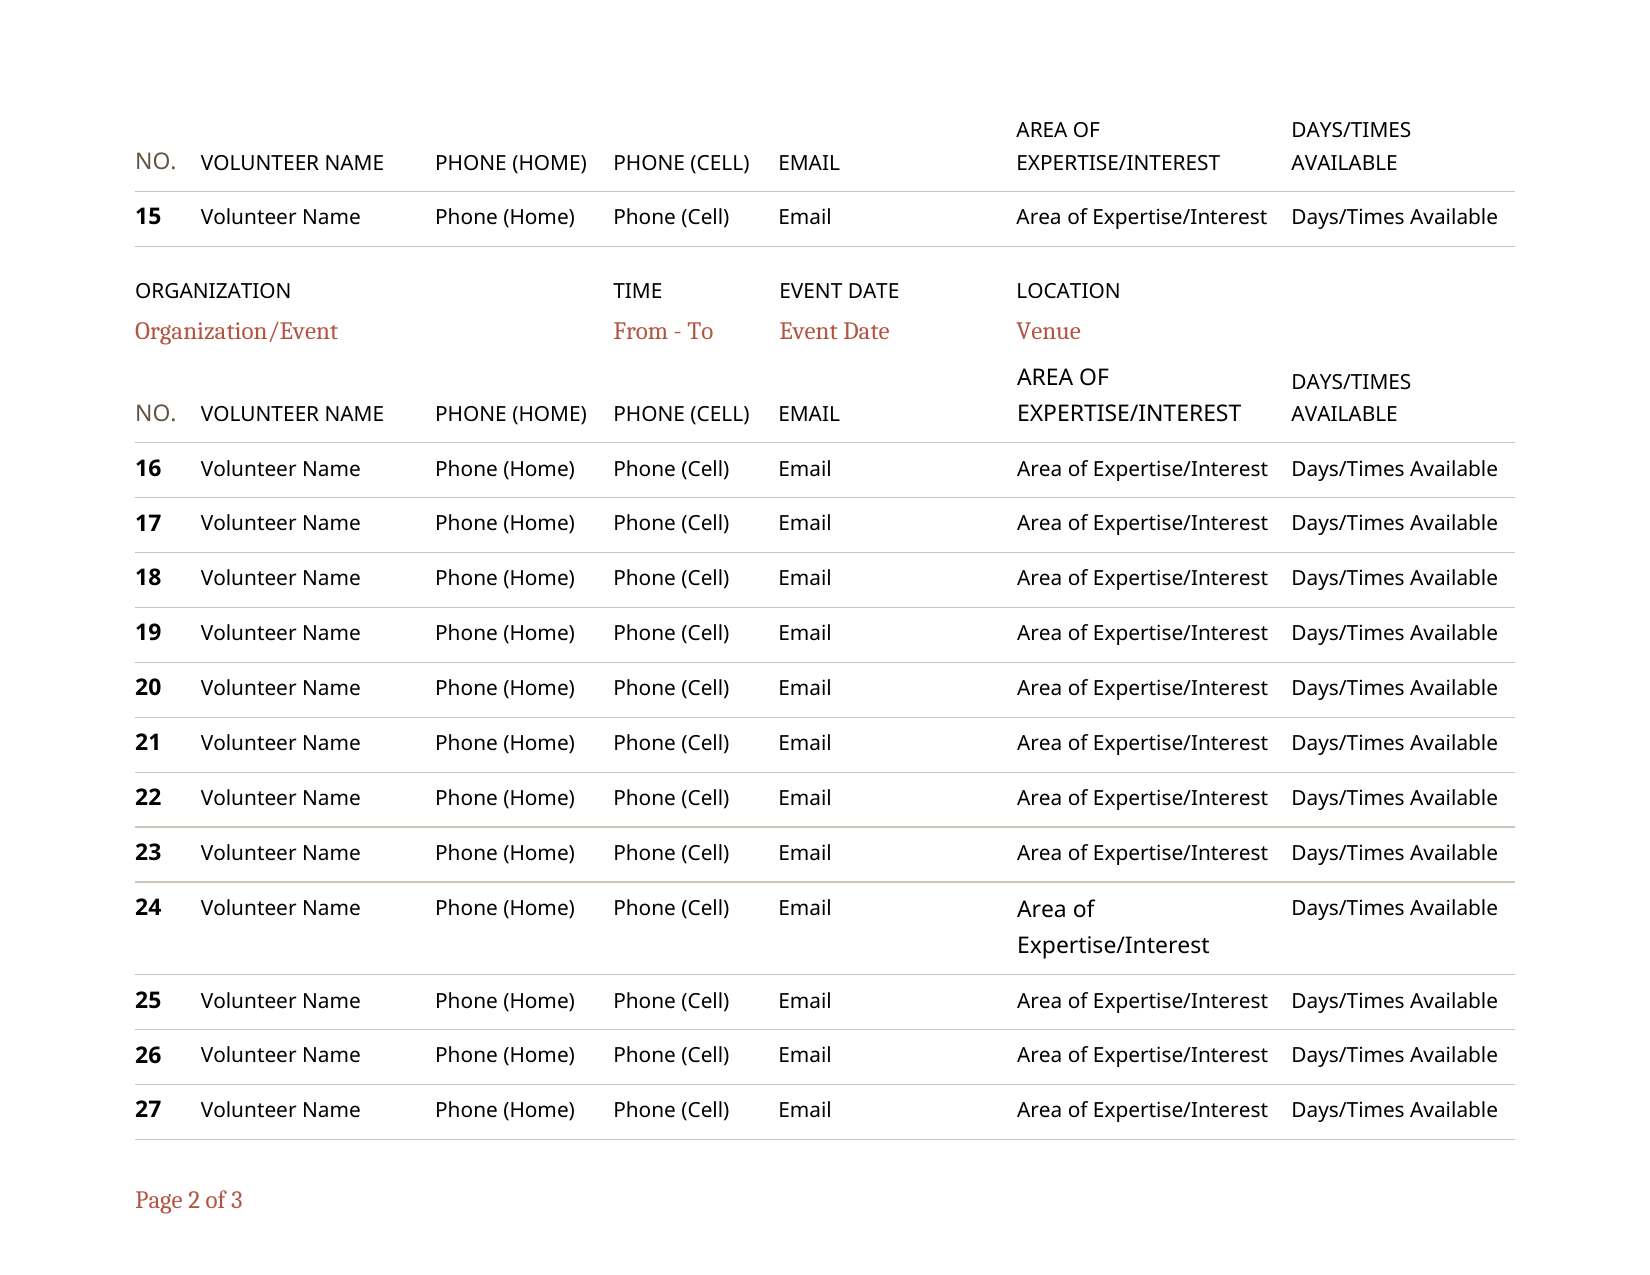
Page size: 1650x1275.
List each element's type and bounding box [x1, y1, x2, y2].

table_cell [135, 975, 201, 1029]
table_cell [135, 718, 201, 772]
table_cell [1016, 192, 1291, 246]
table_header [613, 90, 778, 191]
table_cell [435, 773, 613, 826]
table_cell [778, 1085, 1017, 1139]
table_cell [1017, 498, 1291, 552]
table_cell [778, 883, 1017, 974]
table_header [613, 247, 779, 313]
table_header [778, 90, 1016, 191]
table_cell [1017, 608, 1291, 662]
table_cell [613, 498, 778, 552]
table_cell [435, 608, 613, 662]
table_cell [1291, 1030, 1515, 1084]
table_cell [435, 883, 613, 974]
table_cell [613, 975, 778, 1029]
table_cell [135, 608, 201, 662]
table_header [201, 90, 435, 191]
table_cell [778, 828, 1017, 881]
table_cell [135, 443, 201, 497]
table_cell [1017, 443, 1291, 497]
table_cell [613, 553, 778, 607]
table_header [778, 350, 1017, 442]
table_cell [201, 1030, 435, 1084]
table_cell [201, 553, 435, 607]
table_cell [1291, 828, 1515, 881]
table_header [435, 90, 613, 191]
table_cell [613, 608, 778, 662]
table_cell [1291, 883, 1515, 974]
table_header [1016, 247, 1515, 313]
table_cell [201, 828, 435, 881]
table_cell [435, 1085, 613, 1139]
table_cell [1291, 443, 1515, 497]
table_cell [1017, 1030, 1291, 1084]
table_cell [613, 1085, 778, 1139]
table_cell [1017, 553, 1291, 607]
table_header [435, 350, 613, 442]
table_cell [201, 718, 435, 772]
table_header [779, 247, 1016, 313]
table_cell [1291, 553, 1515, 607]
table_header [1017, 350, 1291, 442]
table_cell [435, 443, 613, 497]
table_cell [1017, 773, 1291, 826]
table_cell [201, 1085, 435, 1139]
table_cell [1017, 883, 1291, 974]
table_header [201, 350, 435, 442]
table_cell [613, 663, 778, 717]
table_cell [1291, 1085, 1515, 1139]
table_cell [613, 828, 778, 881]
table_cell [435, 663, 613, 717]
table_cell [1291, 663, 1515, 717]
table_cell [435, 975, 613, 1029]
table_cell [135, 828, 201, 881]
table_cell [613, 883, 778, 974]
table_cell [778, 608, 1017, 662]
table_cell [201, 663, 435, 717]
table_cell [201, 498, 435, 552]
table_cell [135, 498, 201, 552]
table_cell [1017, 828, 1291, 881]
table_header [1016, 90, 1291, 191]
table_cell [135, 553, 201, 607]
table_cell [435, 718, 613, 772]
table_cell [135, 773, 201, 826]
table_cell [1017, 975, 1291, 1029]
table_cell [778, 1030, 1017, 1084]
table_cell [201, 773, 435, 826]
table_cell [1017, 1085, 1291, 1139]
table_cell [778, 975, 1017, 1029]
table_cell [135, 1085, 201, 1139]
table_cell [778, 718, 1017, 772]
table_cell [201, 192, 435, 246]
table_cell [201, 883, 435, 974]
table_cell [613, 1030, 778, 1084]
table_cell [613, 192, 778, 246]
table_cell [1291, 498, 1515, 552]
table_header [135, 247, 613, 313]
table_cell [201, 608, 435, 662]
table_cell [201, 975, 435, 1029]
table_cell [1017, 663, 1291, 717]
table_cell [1291, 718, 1515, 772]
table_cell [135, 663, 201, 717]
table_cell [135, 1030, 201, 1084]
table_cell [1291, 192, 1515, 246]
table_cell [1291, 608, 1515, 662]
table_cell [778, 773, 1017, 826]
table_header [1291, 90, 1515, 191]
table_cell [778, 553, 1017, 607]
table_cell [135, 883, 201, 974]
table_cell [613, 718, 778, 772]
table_cell [1291, 773, 1515, 826]
table_header [613, 350, 778, 442]
table_cell [435, 828, 613, 881]
table_cell [778, 498, 1017, 552]
table_cell [613, 773, 778, 826]
table_cell [201, 443, 435, 497]
table_cell [613, 443, 778, 497]
table_cell [135, 192, 201, 246]
table_cell [778, 663, 1017, 717]
table_cell [778, 443, 1017, 497]
table_cell [435, 192, 613, 246]
table_cell [1017, 718, 1291, 772]
table_cell [435, 1030, 613, 1084]
table_cell [435, 498, 613, 552]
table_header [1291, 350, 1515, 442]
table_cell [778, 192, 1016, 246]
table_cell [435, 553, 613, 607]
table_cell [1291, 975, 1515, 1029]
